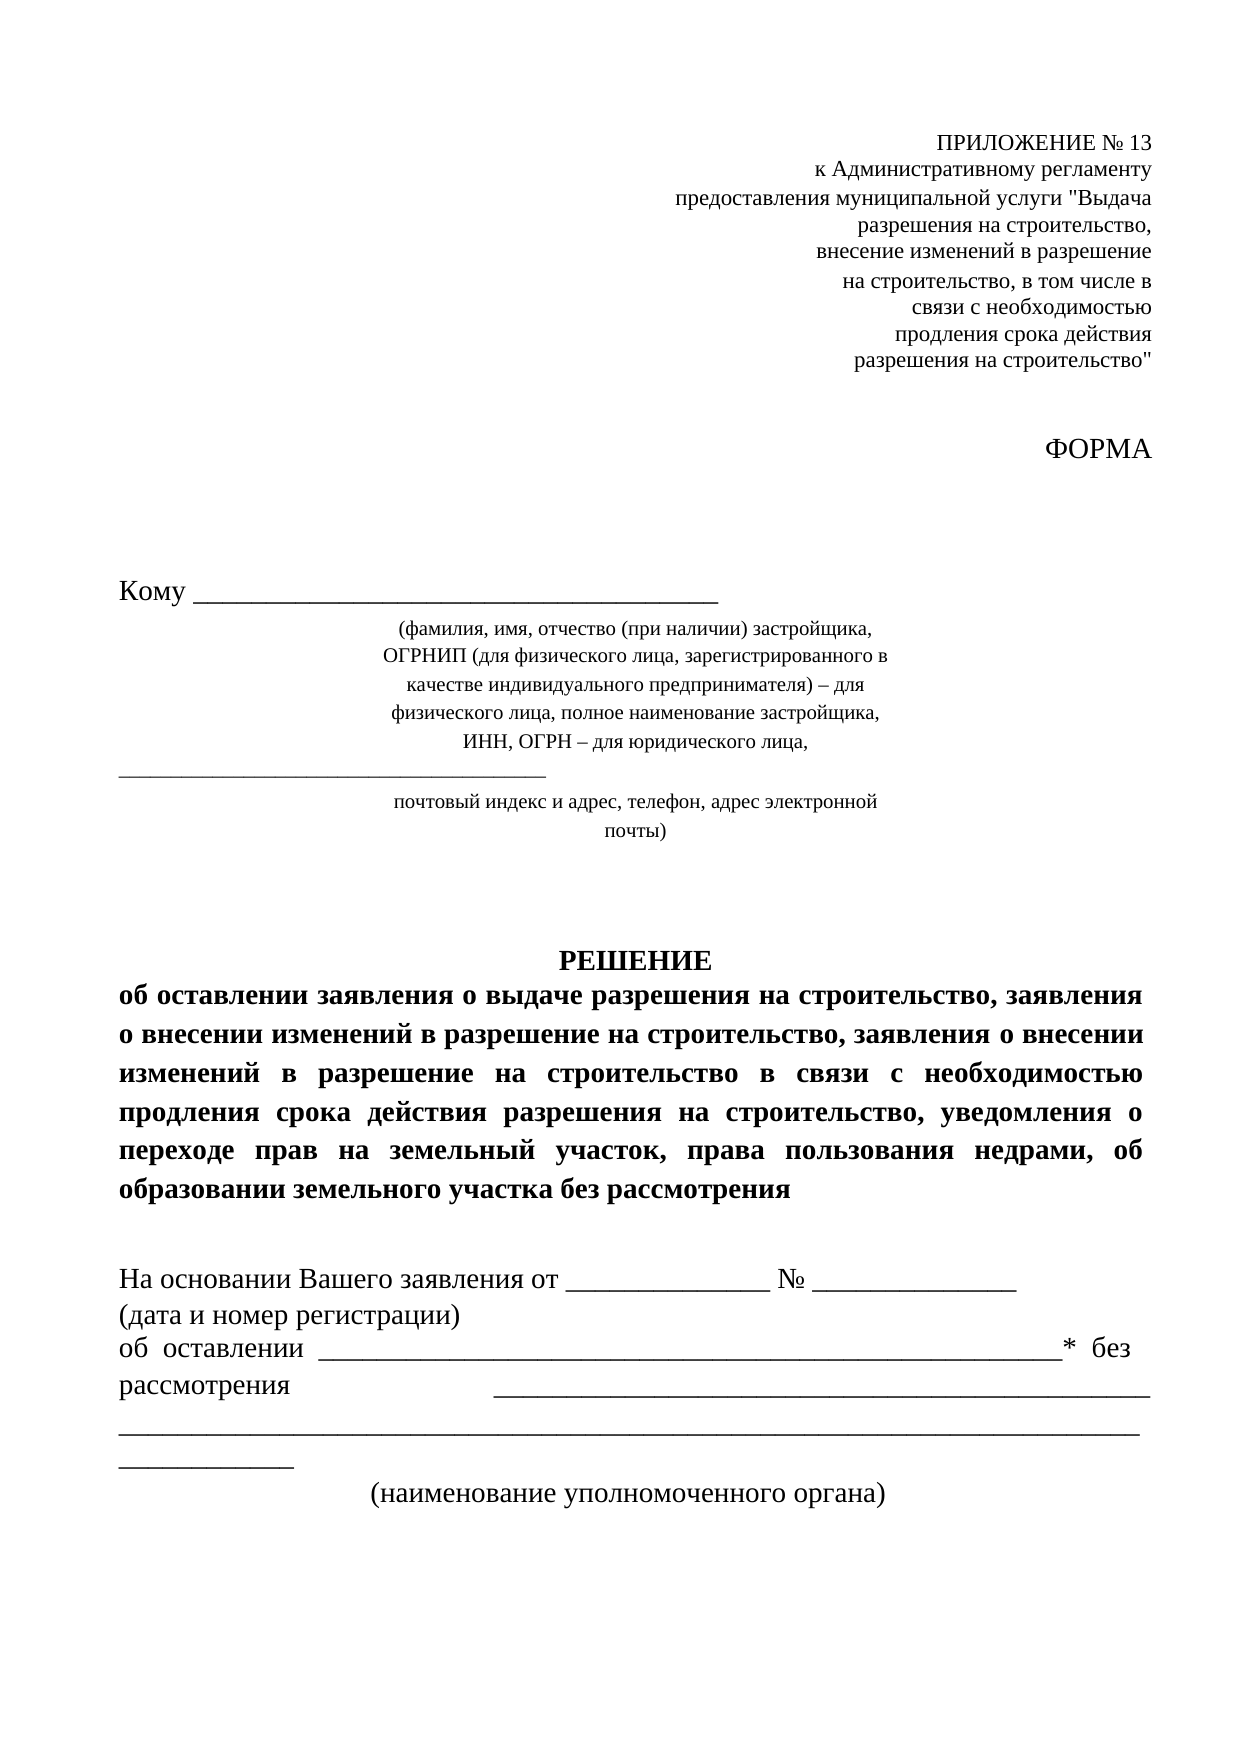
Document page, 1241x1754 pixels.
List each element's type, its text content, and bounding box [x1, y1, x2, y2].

text физического лица, полное наименование застройщика, [119, 700, 1152, 724]
text к Административному регламенту [119, 156, 1152, 182]
text (фамилия, имя, отчество (при наличии) застройщика, [119, 616, 1152, 640]
text ИНН, ОГРН – для юридического лица, [119, 729, 1152, 753]
text На основании Вашего заявления от ______________ № ______________ [119, 1261, 1152, 1294]
text __________________________________________________________________________________ [119, 1405, 1152, 1472]
text об оставлении ___________________________________________________* без [119, 1330, 1152, 1364]
text предоставления муниципальной услуги "Выдача [119, 184, 1152, 211]
text качестве индивидуального предпринимателя) – для [119, 672, 1152, 696]
text Кому ____________________________________ [119, 573, 1152, 607]
text на строительство, в том числе в [119, 267, 1152, 293]
text _________________________________________ [119, 756, 1152, 780]
text внесение изменений в разрешение [119, 237, 1152, 263]
text РЕШЕНИЕ [119, 943, 1152, 977]
text (дата и номер регистрации) [119, 1297, 1152, 1330]
text разрешения на строительство" [119, 346, 1152, 372]
text связи с необходимостью [119, 293, 1152, 319]
text об оставлении заявления о выдаче разрешения на строительство, заявления о внесении изменений в разрешение на строительство, заявления о внесении изменений в разрешение на строительство в связи с необходимостью продления срока действия разрешения на строительство, уведомления о переходе прав на земельный участок, права пользования недрами, об образовании земельного участка без рассмотрения [119, 977, 1144, 1205]
text ОГРНИП (для физического лица, зарегистрированного в [119, 643, 1152, 667]
text ПРИЛОЖЕНИЕ № 13 [119, 129, 1152, 156]
text ФОРМА [119, 431, 1152, 464]
text рассмотрения _____________________________________________ [119, 1367, 1152, 1401]
text почты) [119, 818, 1152, 842]
text (наименование уполномоченного органа) [119, 1476, 1137, 1509]
text почтовый индекс и адрес, телефон, адрес электронной [119, 789, 1152, 813]
text разрешения на строительство, [119, 211, 1152, 237]
text продления срока действия [119, 319, 1152, 346]
